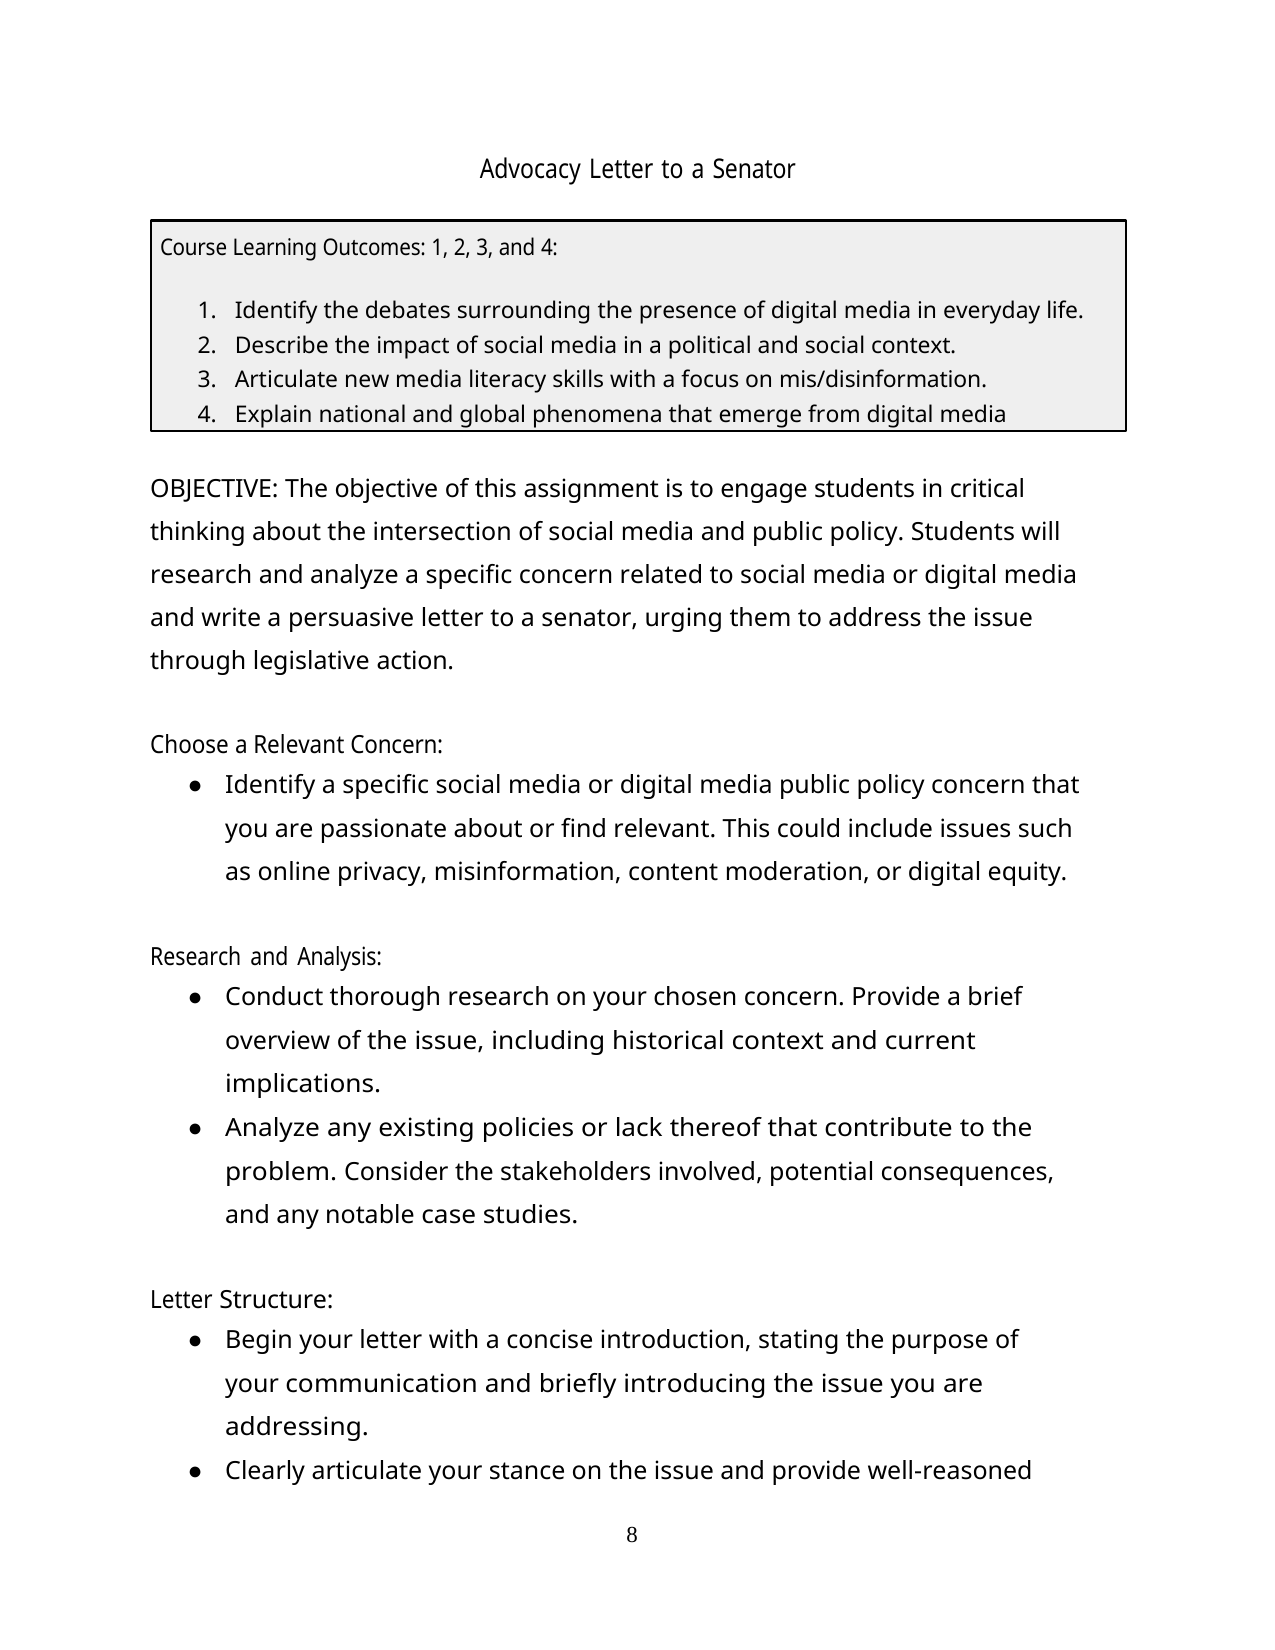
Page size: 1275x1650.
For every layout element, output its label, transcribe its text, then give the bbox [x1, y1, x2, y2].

text Letter Structure: [150, 1282, 1221, 1316]
text Choose a Relevant Concern: [150, 726, 1221, 760]
list Conduct thorough research on your chosen concern. Provide a brief overview of the issue, including historical context and current implications. [187, 979, 1124, 1100]
text Research and Analysis: [150, 938, 1221, 972]
list Analyze any existing policies or lack thereof that contribute to the problem. Consider the stakeholders involved, potential consequences, and any notable case studies. [187, 1110, 1091, 1231]
text OBJECTIVE: The objective of this assignment is to engage students in critical thinking about the intersection of social media and public policy. Students will research and analyze a speciﬁc concern related to social media or digital media and write a persuasive letter to a senator, urging them to address the issue through legislative action. [150, 471, 1116, 677]
list Identify a speciﬁc social media or digital media public policy concern that you are passionate about or ﬁnd relevant. This could include issues such as online privacy, misinformation, content moderation, or digital equity. [187, 767, 1096, 888]
list Begin your letter with a concise introduction, stating the purpose of your communication and brieﬂy introducing the issue you are addressing. [187, 1322, 1036, 1443]
subtitle Advocacy Letter to a Senator [58, 149, 1217, 186]
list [187, 1453, 1124, 1487]
